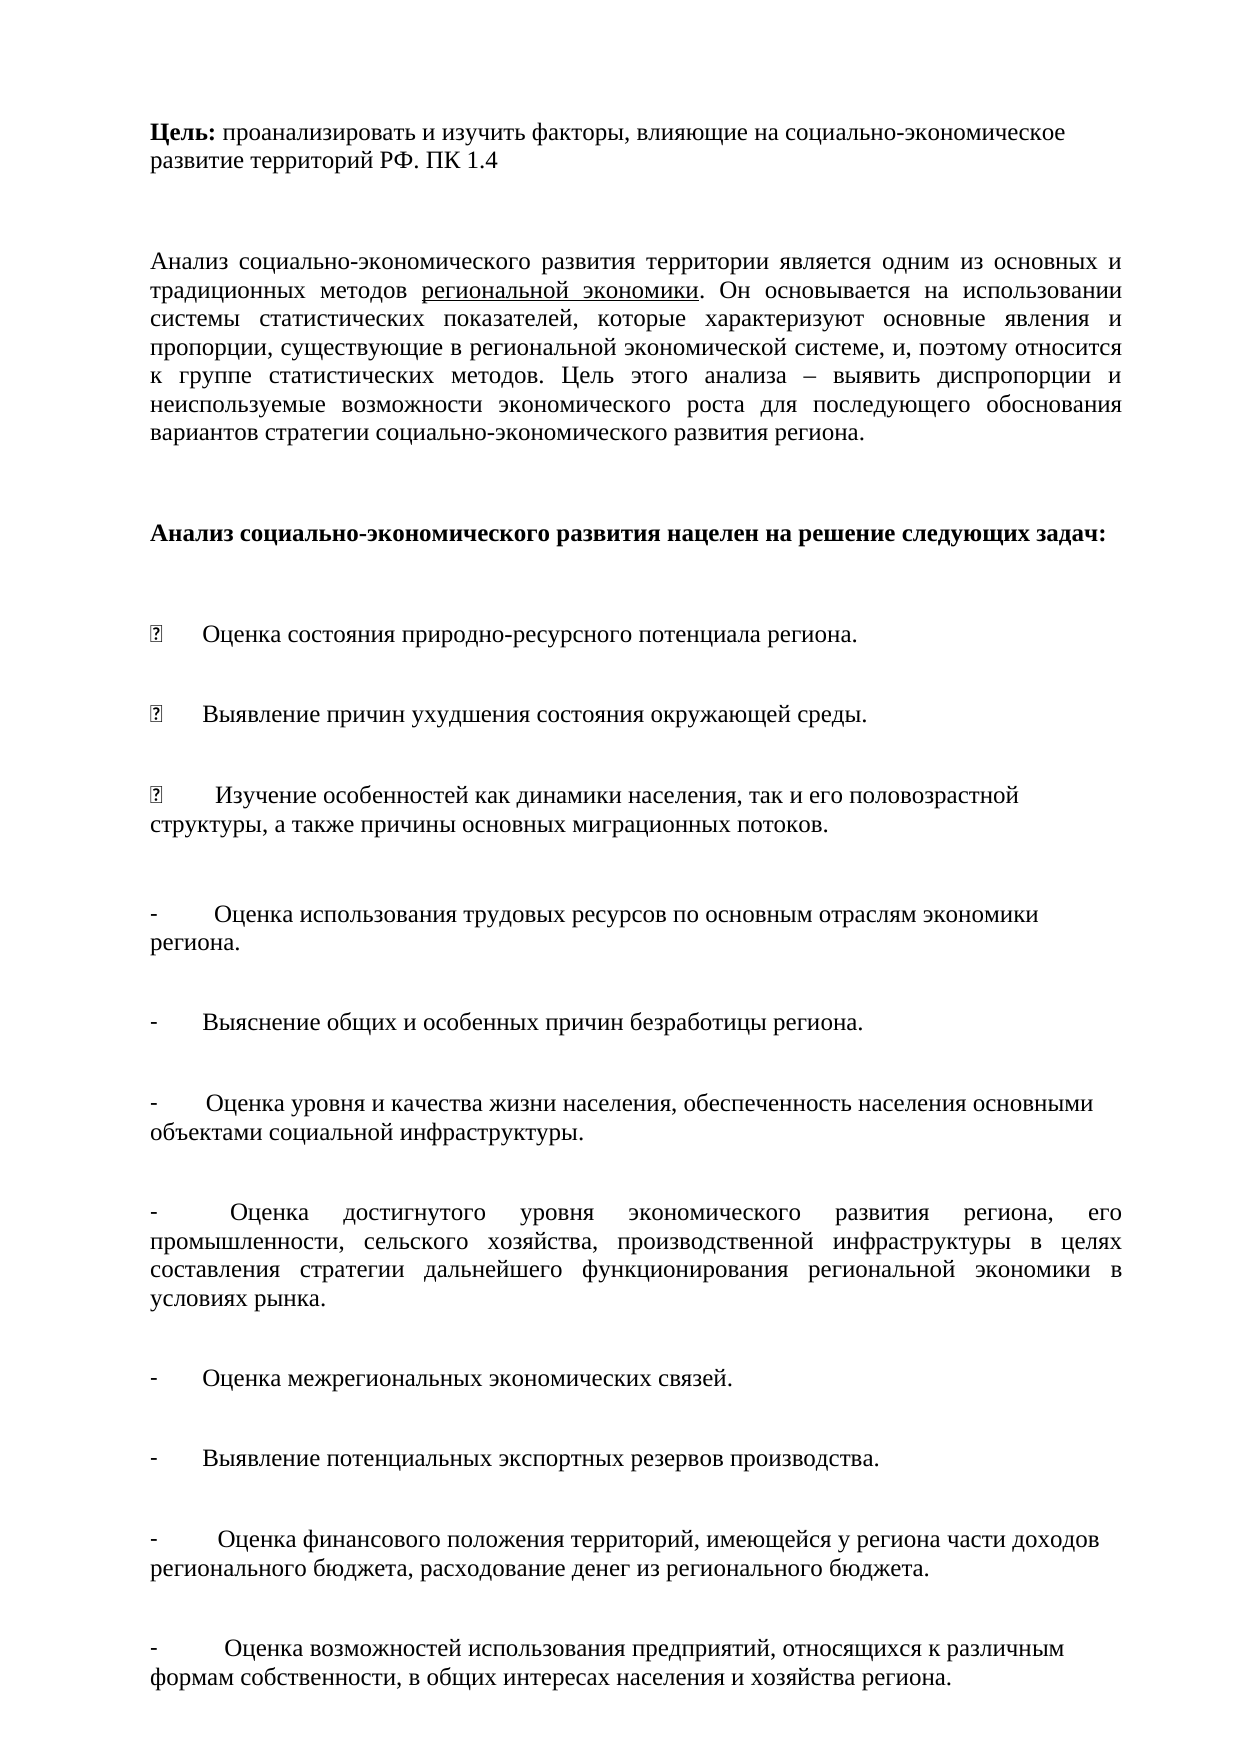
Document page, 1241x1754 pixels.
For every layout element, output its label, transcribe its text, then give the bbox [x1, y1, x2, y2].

list Оценка достигнутого уровня экономического развития региона, его промышленности, сельского хозяйства, производственной инфраструктуры в целях составления стратегии дальнейшего функционирования региональной экономики в условиях рынка. [150, 1197, 1123, 1312]
list Изучение особенностей как динамики населения, так и его половозрастной структуры, а также причины основных миграционных потоков. [150, 780, 1121, 838]
list Оценка состояния природно-ресурсного потенциала региона. [150, 618, 1123, 648]
list Оценка финансового положения территорий, имеющейся у региона части доходов регионального бюджета, расходование денег из регионального бюджета. [150, 1524, 1123, 1581]
text Цель: проанализировать и изучить факторы, влияющие на социально-экономическое развитие территорий РФ. ПК 1.4 [150, 118, 1094, 174]
text Анализ социально-экономического развития нацелен на решение следующих задач: [150, 520, 1121, 547]
list Выяснение общих и особенных причин безработицы региона. [150, 1006, 1123, 1037]
text Анализ социально-экономического развития территории является одним из основных и традиционных методов региональной экономики. Он основывается на использовании системы статистических показателей, которые характеризуют основные явления и пропорции, существующие в региональной экономической системе, и, поэтому относится к группе статистических методов. Цель этого анализа – выявить диспропорции и неиспользуемые возможности экономического роста для последующего обоснования вариантов стратегии социально-экономического развития региона. [150, 247, 1123, 446]
list Оценка использования трудовых ресурсов по основным отраслям экономики региона. [150, 899, 1121, 956]
list Оценка возможностей использования предприятий, относящихся к различным формам собственности, в общих интересах населения и хозяйства региона. [150, 1633, 1123, 1690]
list Оценка межрегиональных экономических связей. [150, 1362, 1123, 1392]
list Выявление потенциальных экспортных резервов производства. [150, 1442, 1123, 1473]
list Выявление причин ухудшения состояния окружающей среды. [150, 698, 1123, 729]
list Оценка уровня и качества жизни населения, обеспеченность населения основными объектами социальной инфраструктуры. [150, 1088, 1121, 1146]
